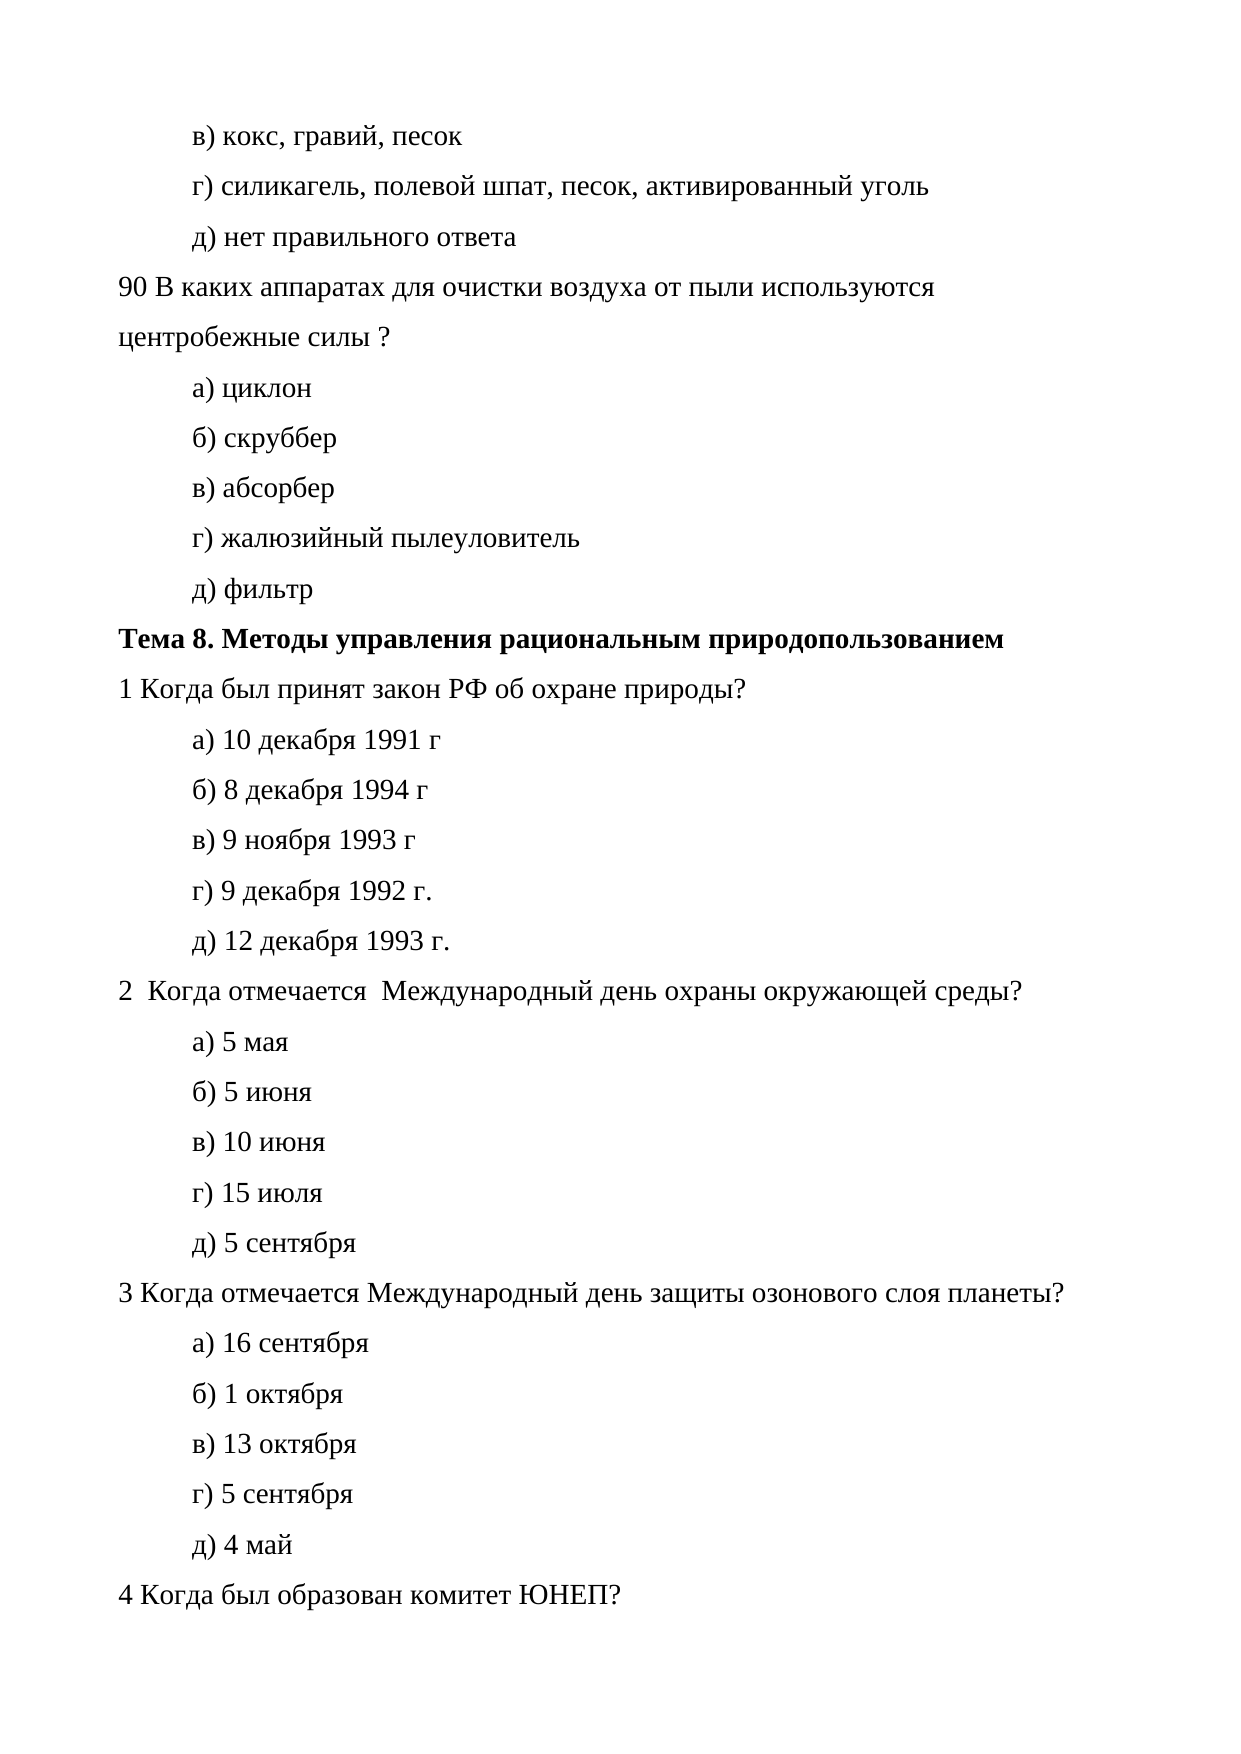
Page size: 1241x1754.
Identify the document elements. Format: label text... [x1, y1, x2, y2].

text г) силикагель, полевой шпат, песок, активированный уголь [192, 168, 1122, 202]
text в) 10 июня [192, 1124, 1122, 1158]
text а) 10 декабря 1991 г [192, 722, 1122, 755]
text д) 4 май [192, 1527, 1122, 1560]
text а) 5 мая [192, 1024, 1122, 1057]
text г) 15 июля [192, 1175, 1122, 1208]
text б) 1 октября [192, 1376, 1122, 1409]
text д) нет правильного ответа [192, 219, 1122, 252]
text в) 9 ноября 1993 г [192, 822, 1122, 856]
text в) абсорбер [192, 470, 1122, 504]
text а) 16 сентября [192, 1326, 1122, 1359]
text б) 8 декабря 1994 г [192, 772, 1122, 806]
text 4 Когда был образован комитет ЮНЕП? [118, 1577, 1122, 1611]
text 3 Когда отмечается Международный день защиты озонового слоя планеты? [118, 1275, 1122, 1309]
text д) 5 сентября [192, 1225, 1122, 1258]
text 1 Когда был принят закон РФ об охране природы? [118, 672, 1122, 705]
text 2 Когда отмечается Международный день охраны окружающей среды? [118, 973, 1122, 1007]
text Тема 8. Методы управления рациональным природопользованием [118, 621, 1122, 655]
text в) 13 октября [192, 1426, 1122, 1460]
text г) 5 сентября [192, 1477, 1122, 1510]
text д) 12 декабря 1993 г. [192, 923, 1122, 957]
text б) 5 июня [192, 1074, 1122, 1108]
text а) циклон [192, 370, 1122, 403]
text г) жалюзийный пылеуловитель [192, 521, 1122, 554]
text в) кокс, гравий, песок [192, 118, 1122, 152]
text г) 9 декабря 1992 г. [192, 873, 1122, 906]
text 90 В каких аппаратах для очистки воздуха от пыли используются центробежные силы ? [118, 269, 1122, 353]
text д) фильтр [192, 571, 1122, 604]
text б) скруббер [192, 420, 1122, 453]
